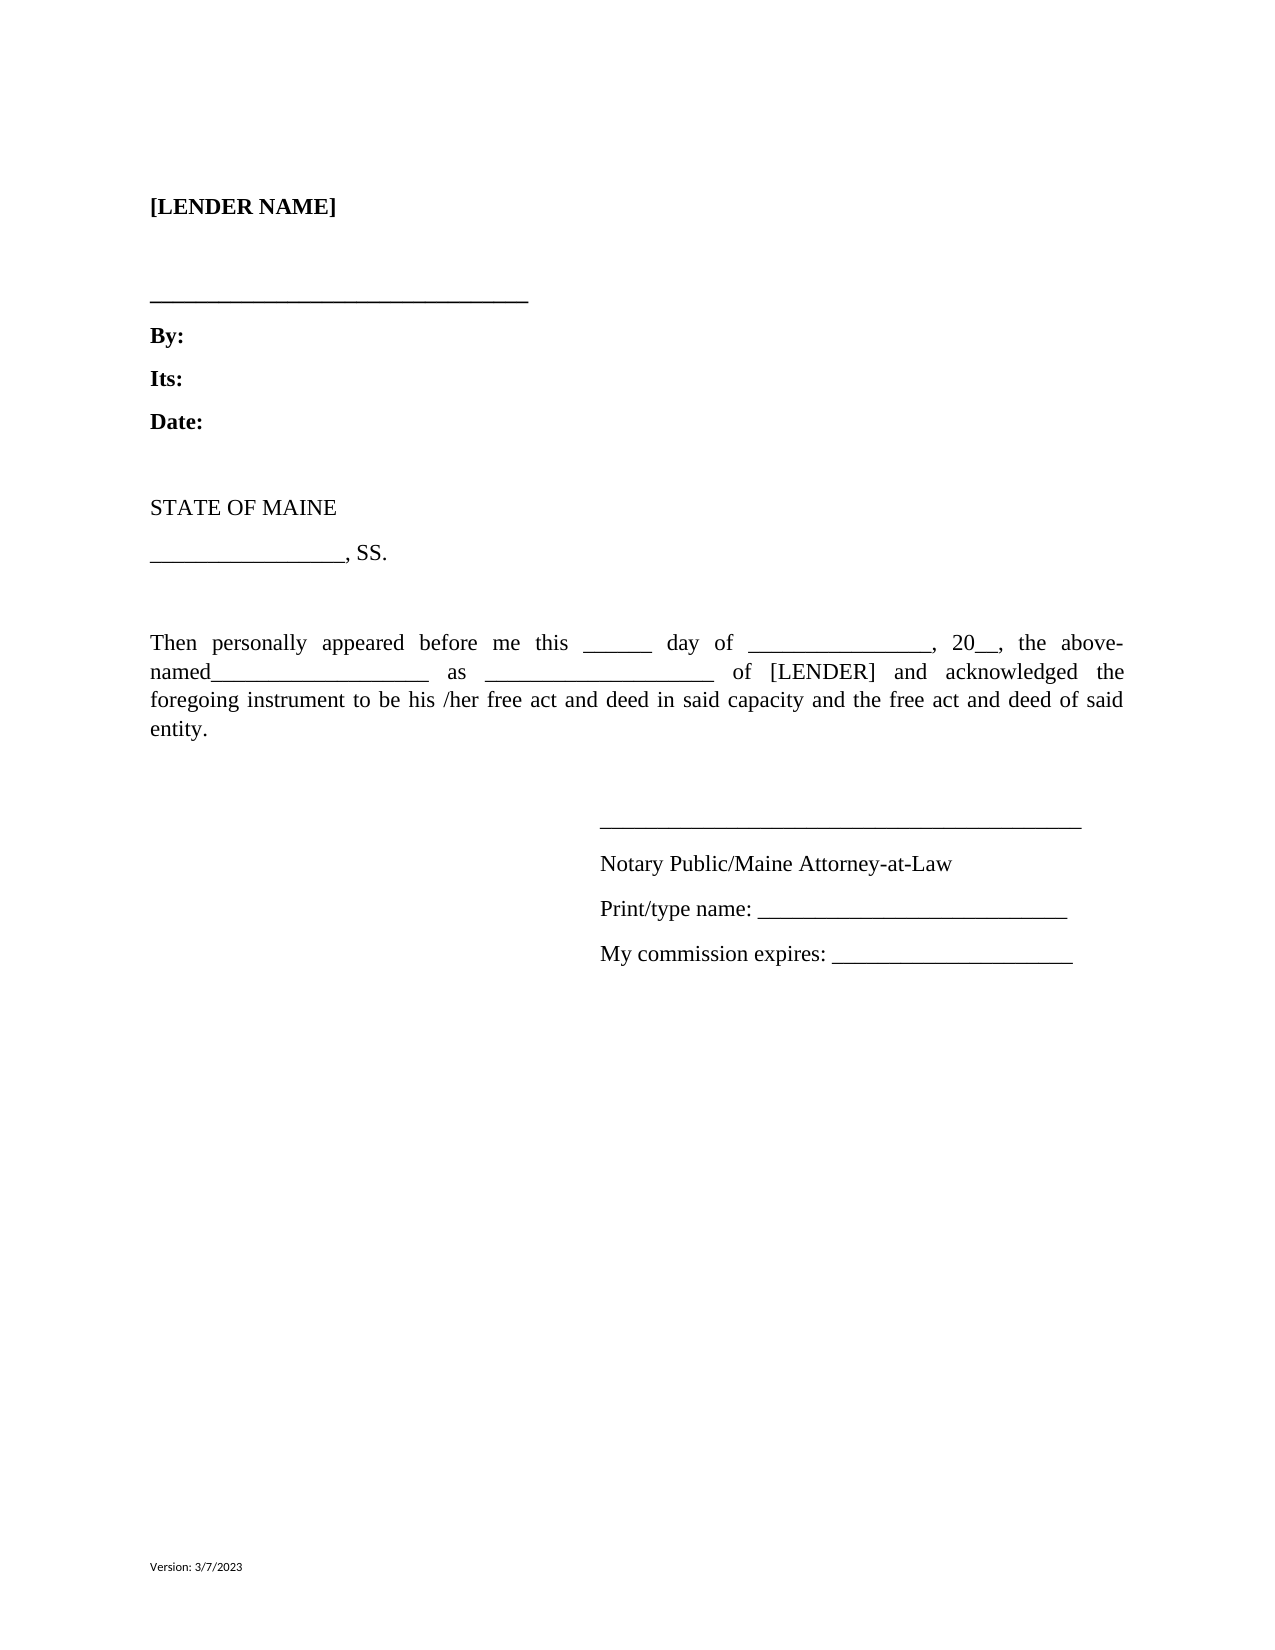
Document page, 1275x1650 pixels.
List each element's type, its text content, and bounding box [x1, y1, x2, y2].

text __________________________________________ [150, 805, 1125, 831]
text [LENDER NAME] [150, 193, 1125, 219]
text By: [150, 322, 1125, 348]
text Its: [150, 365, 1125, 391]
text Then personally appeared before me this ______ day of ________________, 20__, the above-named___________________ as ____________________ of [LENDER] and acknowledged the foregoing instrument to be his /her free act and deed in said capacity and the free act and deed of said entity. [150, 629, 1125, 741]
text _________________________________ [150, 279, 1125, 305]
text Notary Public/Maine Attorney-at-Law [150, 850, 1125, 876]
text STATE OF MAINE [150, 494, 1125, 521]
text My commission expires: _____________________ [150, 940, 1125, 967]
text Date: [150, 408, 1125, 434]
text _________________, SS. [150, 539, 1125, 566]
text Print/type name: ___________________________ [150, 895, 1125, 922]
